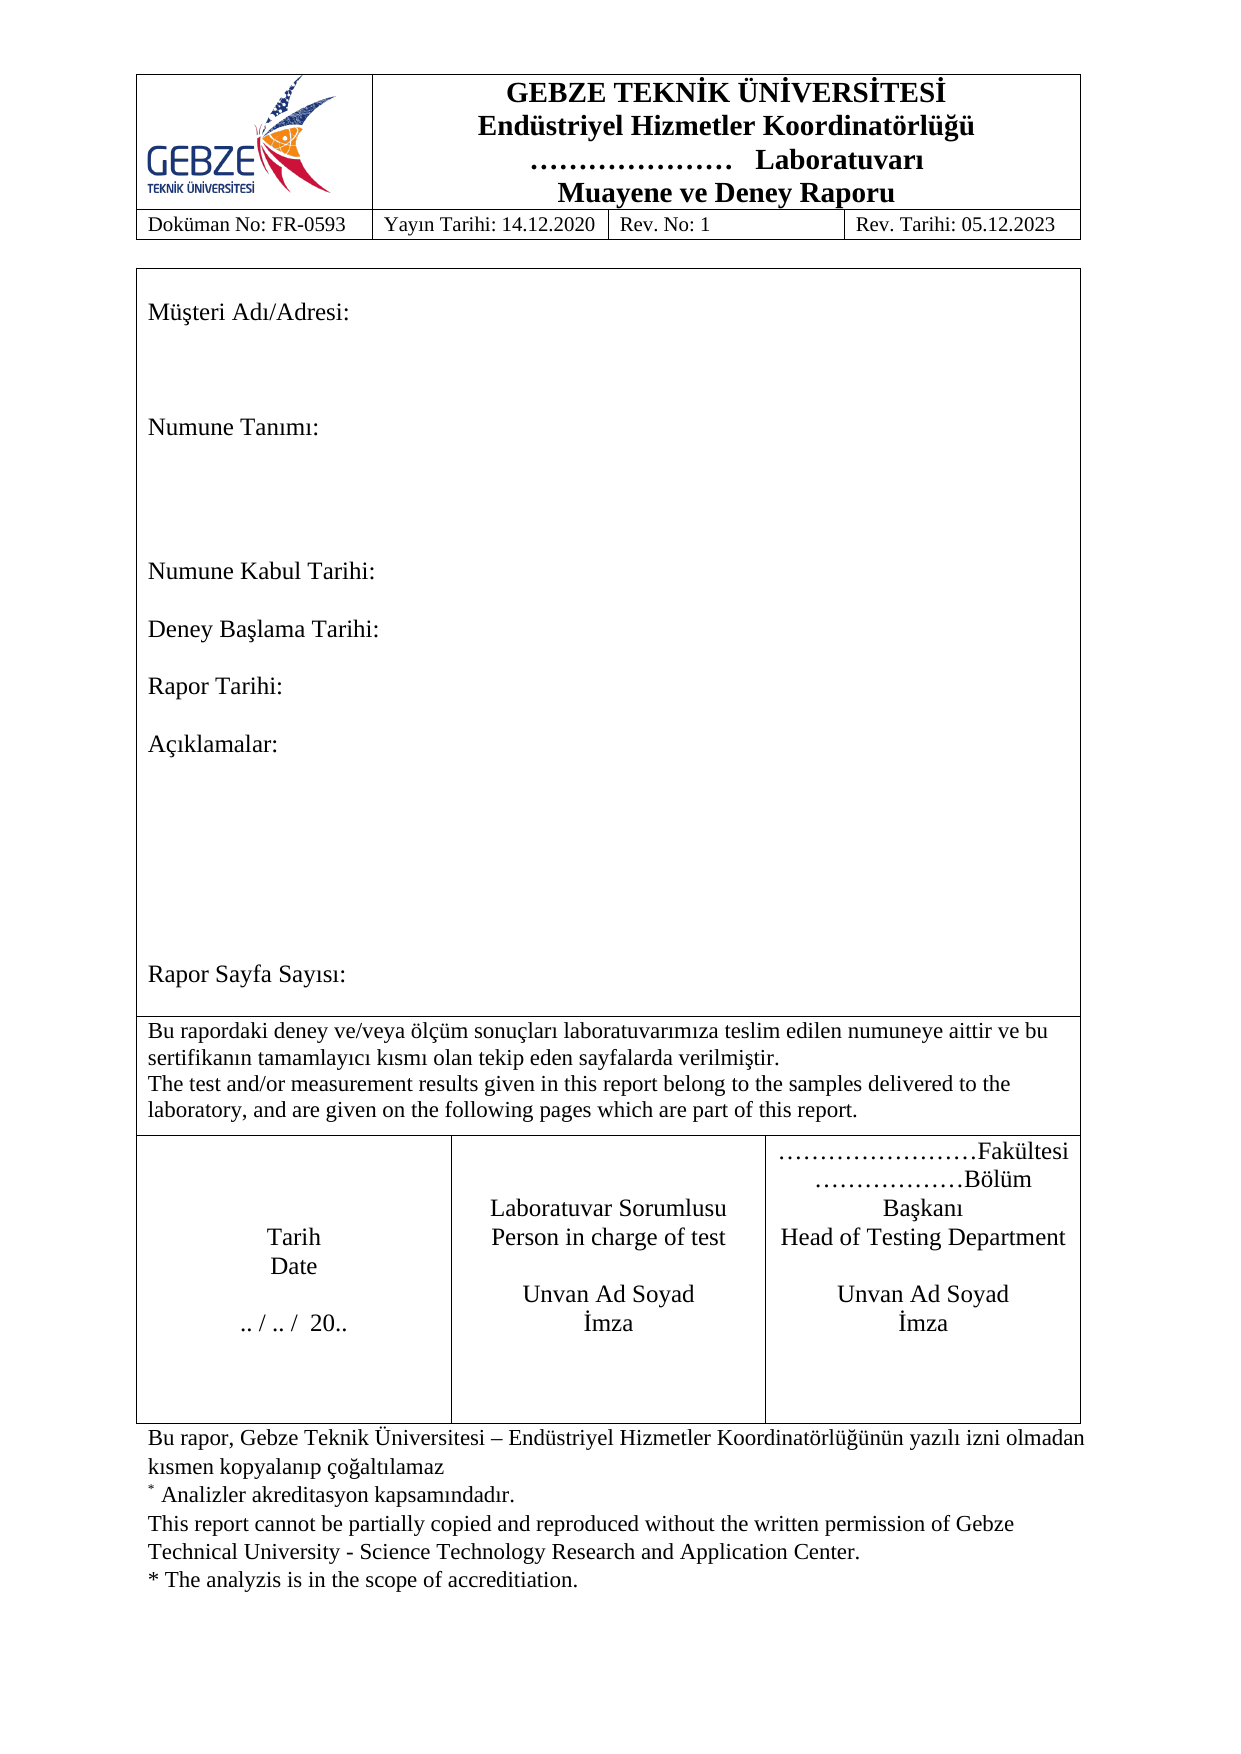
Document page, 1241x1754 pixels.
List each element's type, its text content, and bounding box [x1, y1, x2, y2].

text * Analizler akreditasyon kapsamındadır. [148, 1481, 1093, 1508]
text * The analyzis is in the scope of accreditiation. [148, 1567, 1093, 1593]
table_cell Tarih Date .. / .. / 20.. [137, 1136, 451, 1423]
picture [147, 74, 337, 193]
table_cell Bu rapordaki deney ve/veya ölçüm sonuçları laboratuvarımıza teslim edilen numuneye aittir ve bu sertifikanın tamamlayıcı kısmı olan tekip eden sayfalarda verilmiştir. The test and/or measurement results given in this report belong to the samples delivered to the laboratory, and are given on the following pages which are part of this report. [137, 1017, 1080, 1135]
text Bu rapor, Gebze Teknik Üniversitesi – Endüstriyel Hizmetler Koordinatörlüğünün yazılı izni olmadan kısmen kopyalanıp çoğaltılamaz [148, 1424, 1093, 1479]
table_header Müşteri Adı/Adresi: Numune Tanımı: Numune Kabul Tarihi: Deney Başlama Tarihi: Rapor Tarihi: Açıklamalar: Rapor Sayfa Sayısı: [137, 269, 1080, 1016]
table_cell ……………………Fakültesi ………………Bölüm Başkanı Head of Testing Department Unvan Ad Soyad İmza [766, 1136, 1080, 1423]
table_cell Laboratuvar Sorumlusu Person in charge of test Unvan Ad Soyad İmza [452, 1136, 765, 1423]
text This report cannot be partially copied and reproduced without the written permission of Gebze Technical University - Science Technology Research and Application Center. [148, 1510, 1093, 1564]
